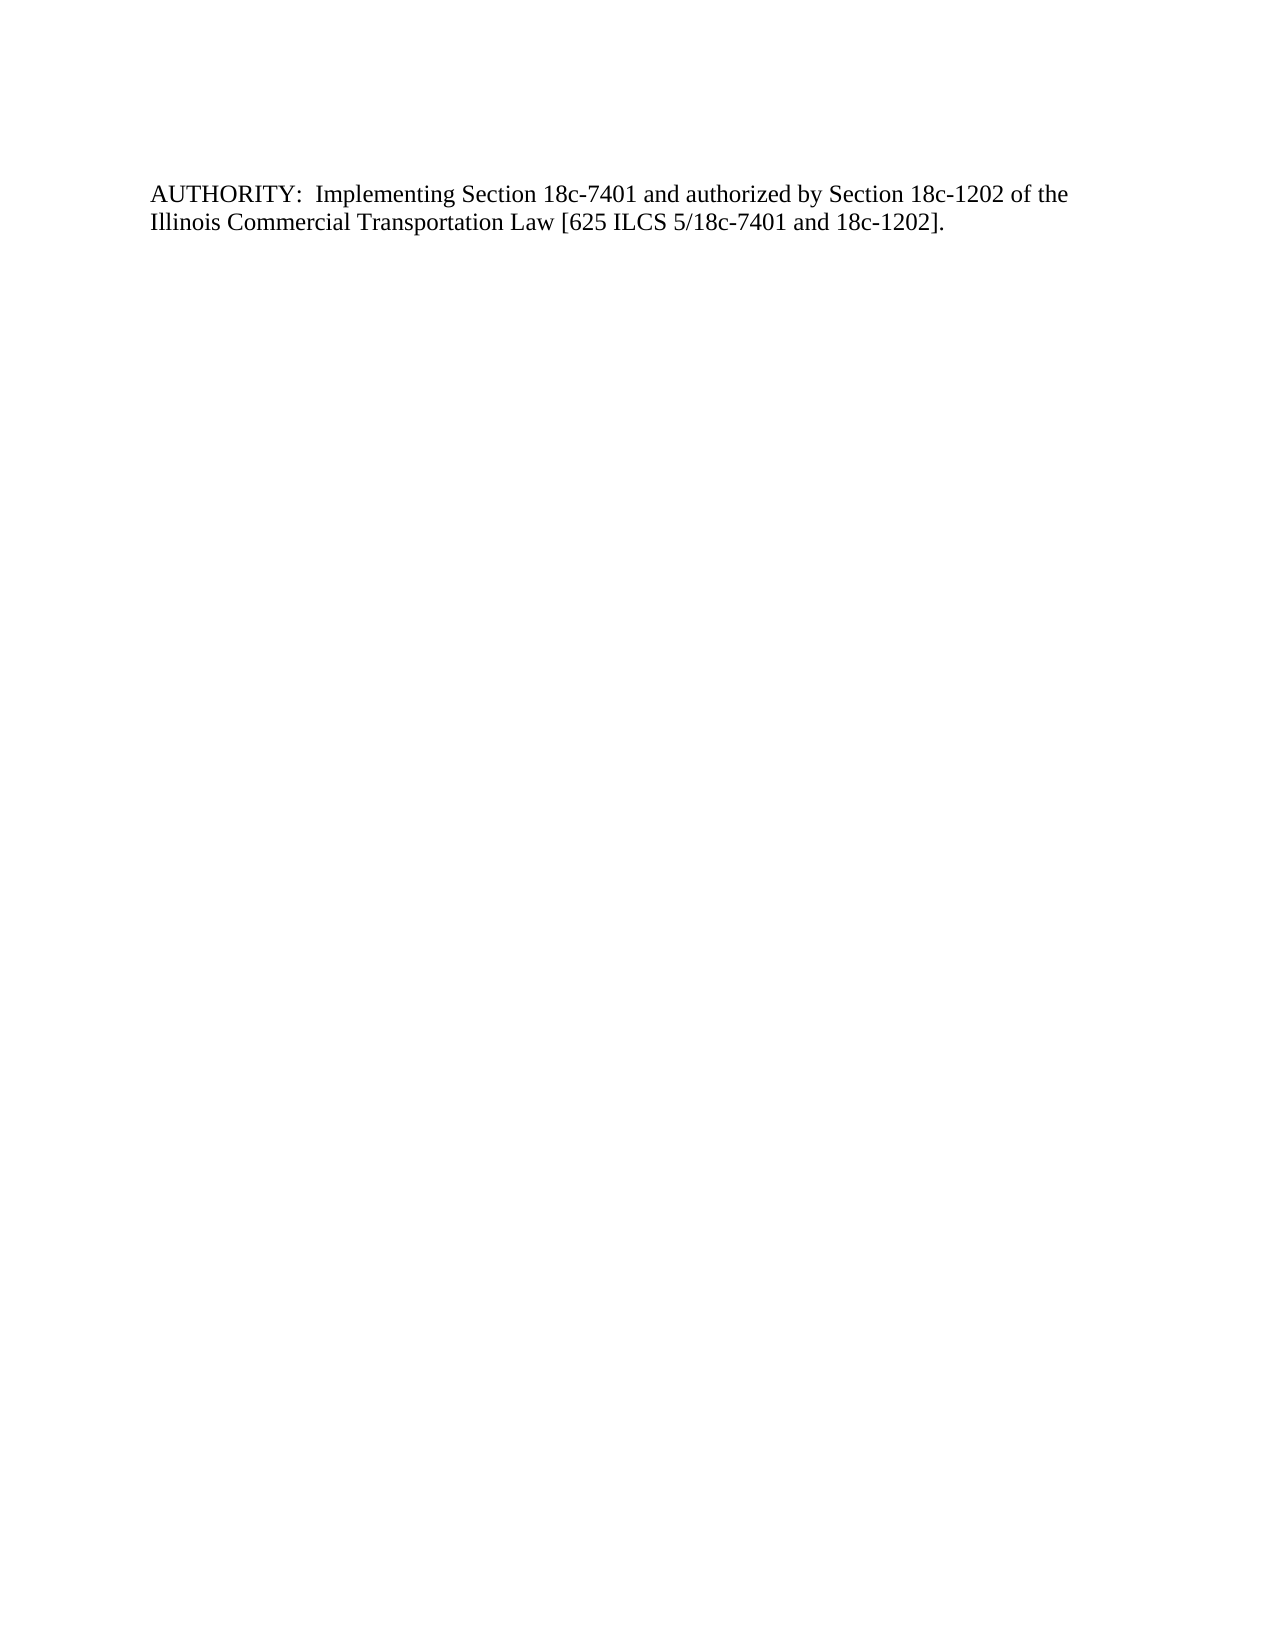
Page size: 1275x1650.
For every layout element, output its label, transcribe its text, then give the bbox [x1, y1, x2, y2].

text AUTHORITY: Implementing Section 18c-7401 and authorized by Section 18c-1202 of the Illinois Commercial Transportation Law [625 ILCS 5/18c-7401 and 18c-1202]. [150, 179, 1125, 236]
